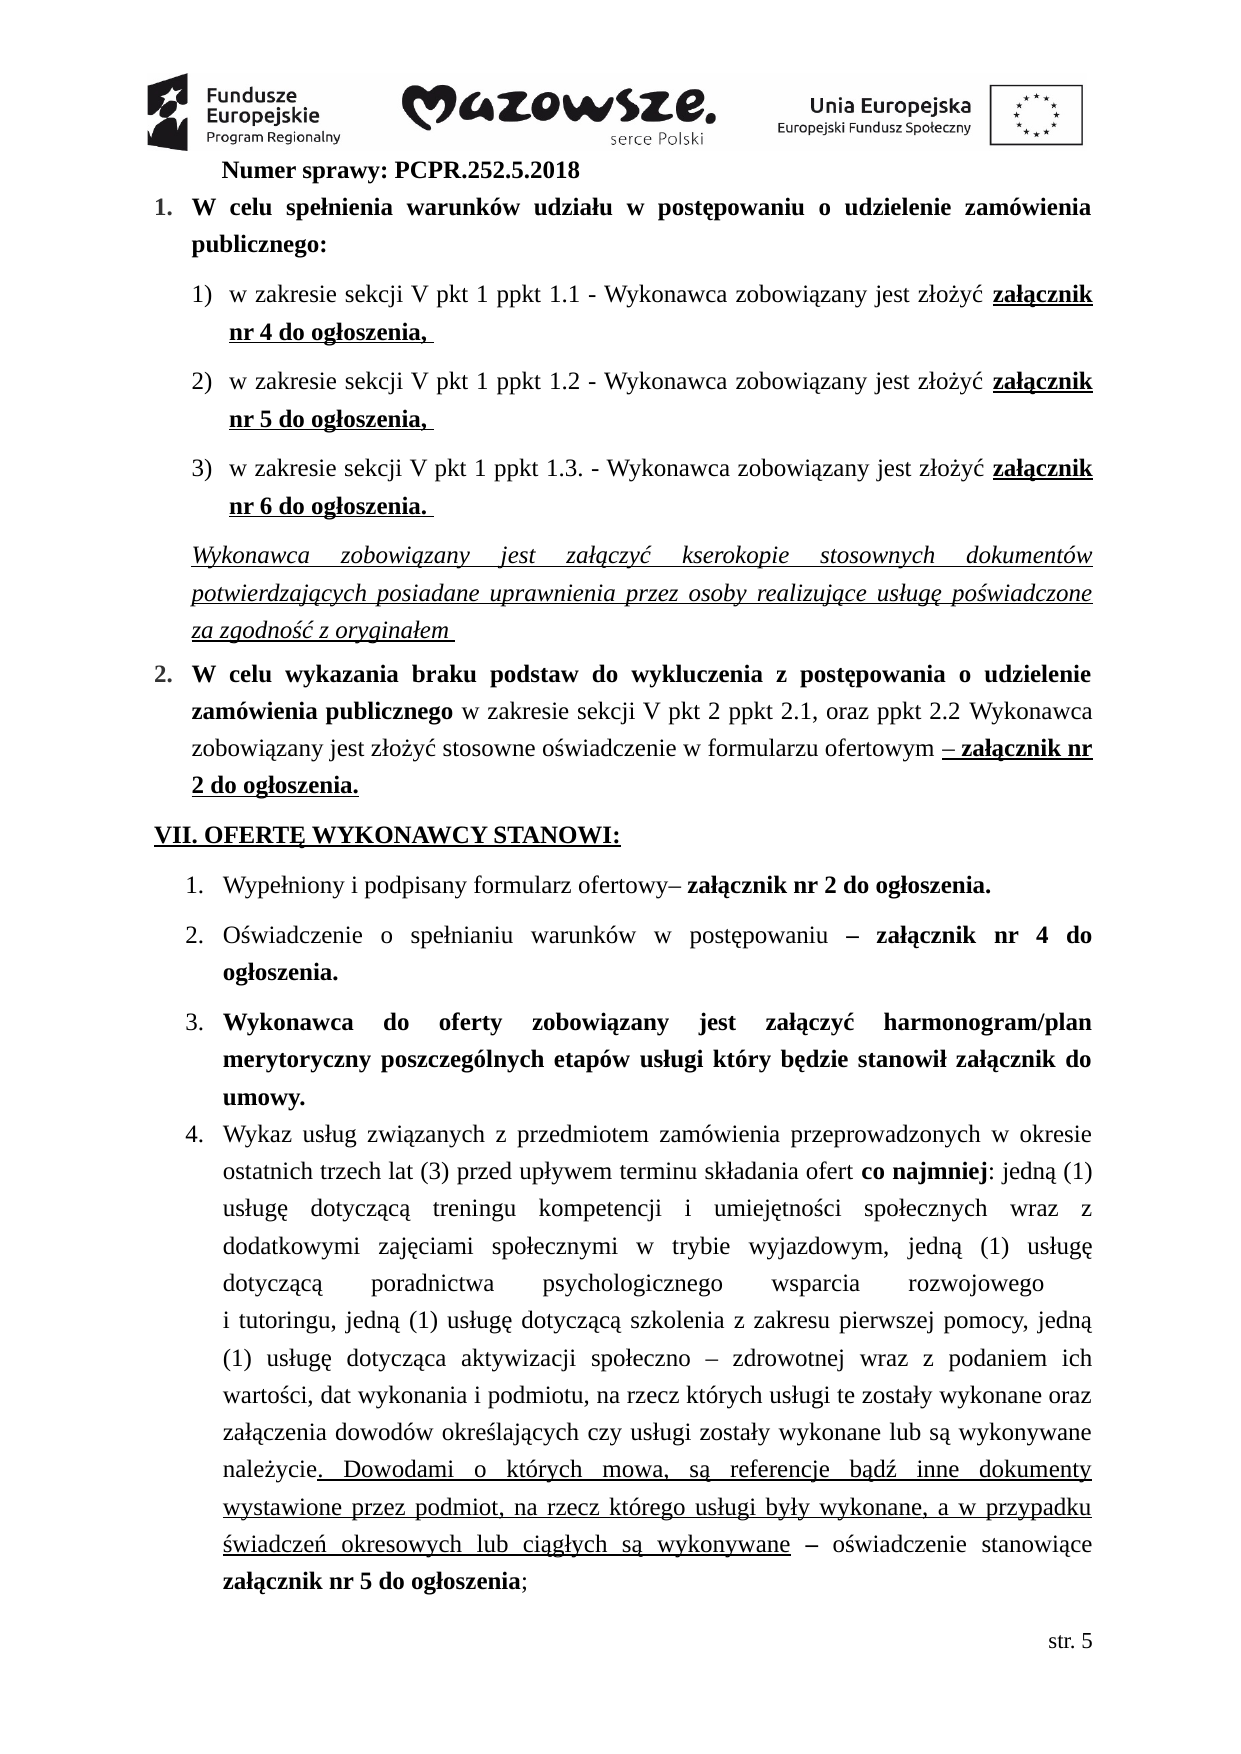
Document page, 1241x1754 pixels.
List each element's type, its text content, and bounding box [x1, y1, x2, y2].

list Oświadczenie o spełnianiu warunków w postępowaniu – załącznik nr 4 do ogłoszenia. [185, 920, 1093, 986]
text Wykonawca zobowiązany jest załączyć kserokopie stosownych dokumentów potwierdzających posiadane uprawnienia przez osoby realizujące usługę poświadczone za zgodność z oryginałem [191, 567, 1093, 603]
list w zakresie sekcji V pkt 1 ppkt 1.1 - Wykonawca zobowiązany jest złożyć załącznik nr 4 do ogłoszenia, [191, 279, 1093, 345]
list w zakresie sekcji V pkt 1 ppkt 1.2 - Wykonawca zobowiązany jest złożyć załącznik nr 5 do ogłoszenia, [191, 366, 1093, 432]
list w zakresie sekcji V pkt 1 ppkt 1.3. - Wykonawca zobowiązany jest złożyć załącznik nr 6 do ogłoszenia. [191, 453, 1093, 519]
text VII. OFERTĘ WYKONAWCY STANOWI: [154, 820, 1093, 849]
text Wykonawca zobowiązany jest załączyć kserokopie stosownych dokumentów potwierdzających posiadane uprawnienia przez osoby realizujące usługę poświadczone za zgodność z oryginałem [191, 541, 1093, 566]
list W celu spełnienia warunków udziału w postępowaniu o udzielenie zamówienia publicznego: [154, 192, 1093, 258]
list Wykonawca do oferty zobowiązany jest załączyć harmonogram/plan merytoryczny poszczególnych etapów usługi który będzie stanowił załącznik do umowy. [185, 1007, 1093, 1110]
text Wykonawca zobowiązany jest załączyć kserokopie stosownych dokumentów potwierdzających posiadane uprawnienia przez osoby realizujące usługę poświadczone za zgodność z oryginałem [191, 604, 1093, 644]
list W celu wykazania braku podstaw do wykluczenia z postępowania o udzielenie zamówienia publicznego w zakresie sekcji V pkt 2 ppkt 2.1, oraz ppkt 2.2 Wykonawca zobowiązany jest złożyć stosowne oświadczenie w formularzu ofertowym – załącznik nr 2 do ogłoszenia. [154, 659, 1093, 799]
list Wypełniony i podpisany formularz ofertowy– załącznik nr 2 do ogłoszenia. [185, 870, 1093, 899]
list Wykaz usług związanych z przedmiotem zamówienia przeprowadzonych w okresie ostatnich trzech lat (3) przed upływem terminu składania ofert co najmniej: jedną (1) usługę dotyczącą treningu kompetencji i umiejętności społecznych wraz z dodatkowymi zajęciami społecznymi w trybie wyjazdowym, jedną (1) usługę dotyczącą poradnictwa psychologicznego wsparcia rozwojowego i tutoringu, jedną (1) usługę dotyczącą szkolenia z zakresu pierwszej pomocy, jedną (1) usługę dotycząca aktywizacji społeczno – zdrowotnej wraz z podaniem ich wartości, dat wykonania i podmiotu, na rzecz których usługi te zostały wykonane oraz załączenia dowodów określających czy usługi zostały wykonane lub są wykonywane należycie. Dowodami o których mowa, są referencje bądź inne dokumenty wystawione przez podmiot, na rzecz którego usługi były wykonane, a w przypadku świadczeń okresowych lub ciągłych są wykonywane – oświadczenie stanowiące załącznik nr 5 do ogłoszenia; [185, 1119, 1093, 1595]
